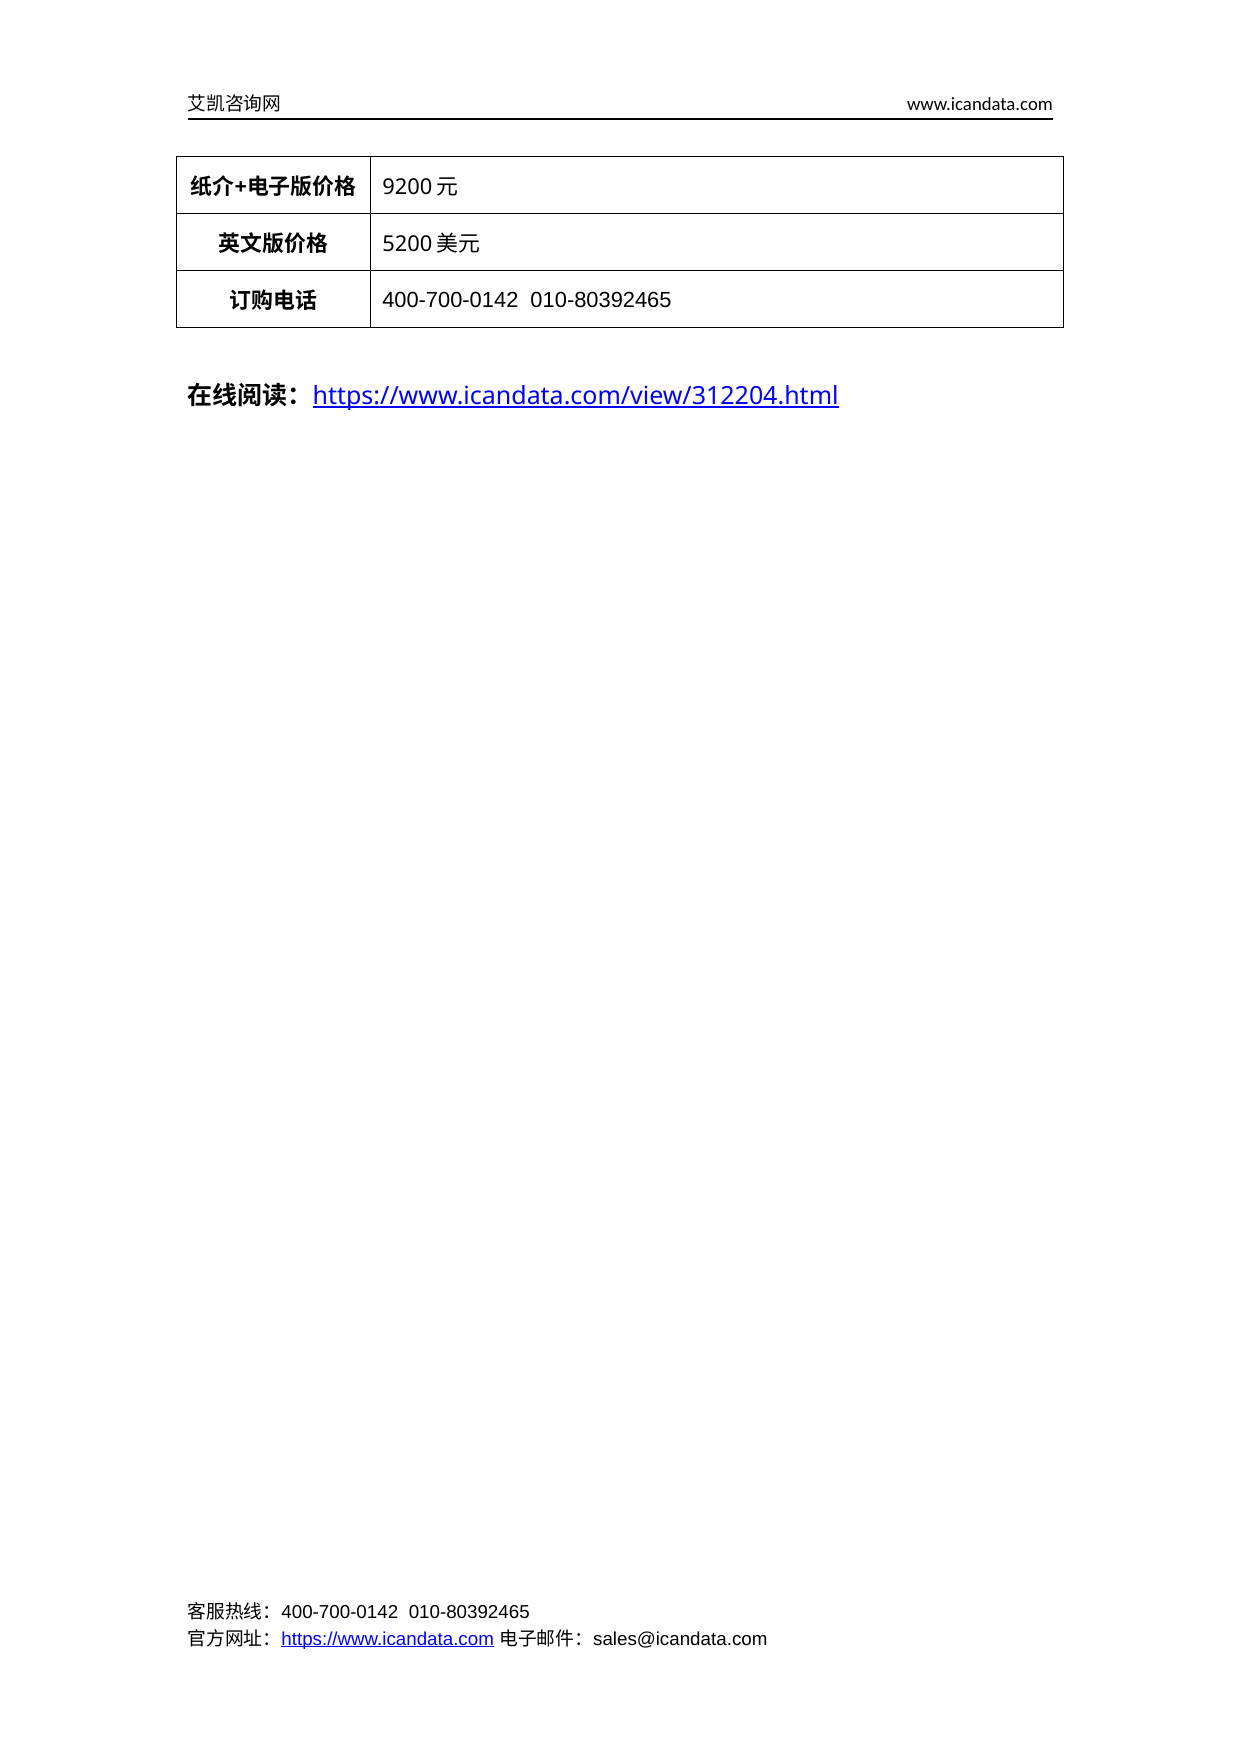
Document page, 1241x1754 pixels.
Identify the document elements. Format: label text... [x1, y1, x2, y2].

table_cell 9200元 [371, 157, 1063, 213]
table_cell 纸介+电子版价格 [177, 157, 370, 213]
text 在线阅读：https://www.icandata.com/view/312204.html [187, 361, 1053, 426]
table_cell 5200美元 [371, 214, 1063, 270]
table_cell 订购电话 [177, 271, 370, 327]
table_cell 英文版价格 [177, 214, 370, 270]
table_cell 400-700-0142 010-80392465 [371, 271, 1063, 327]
